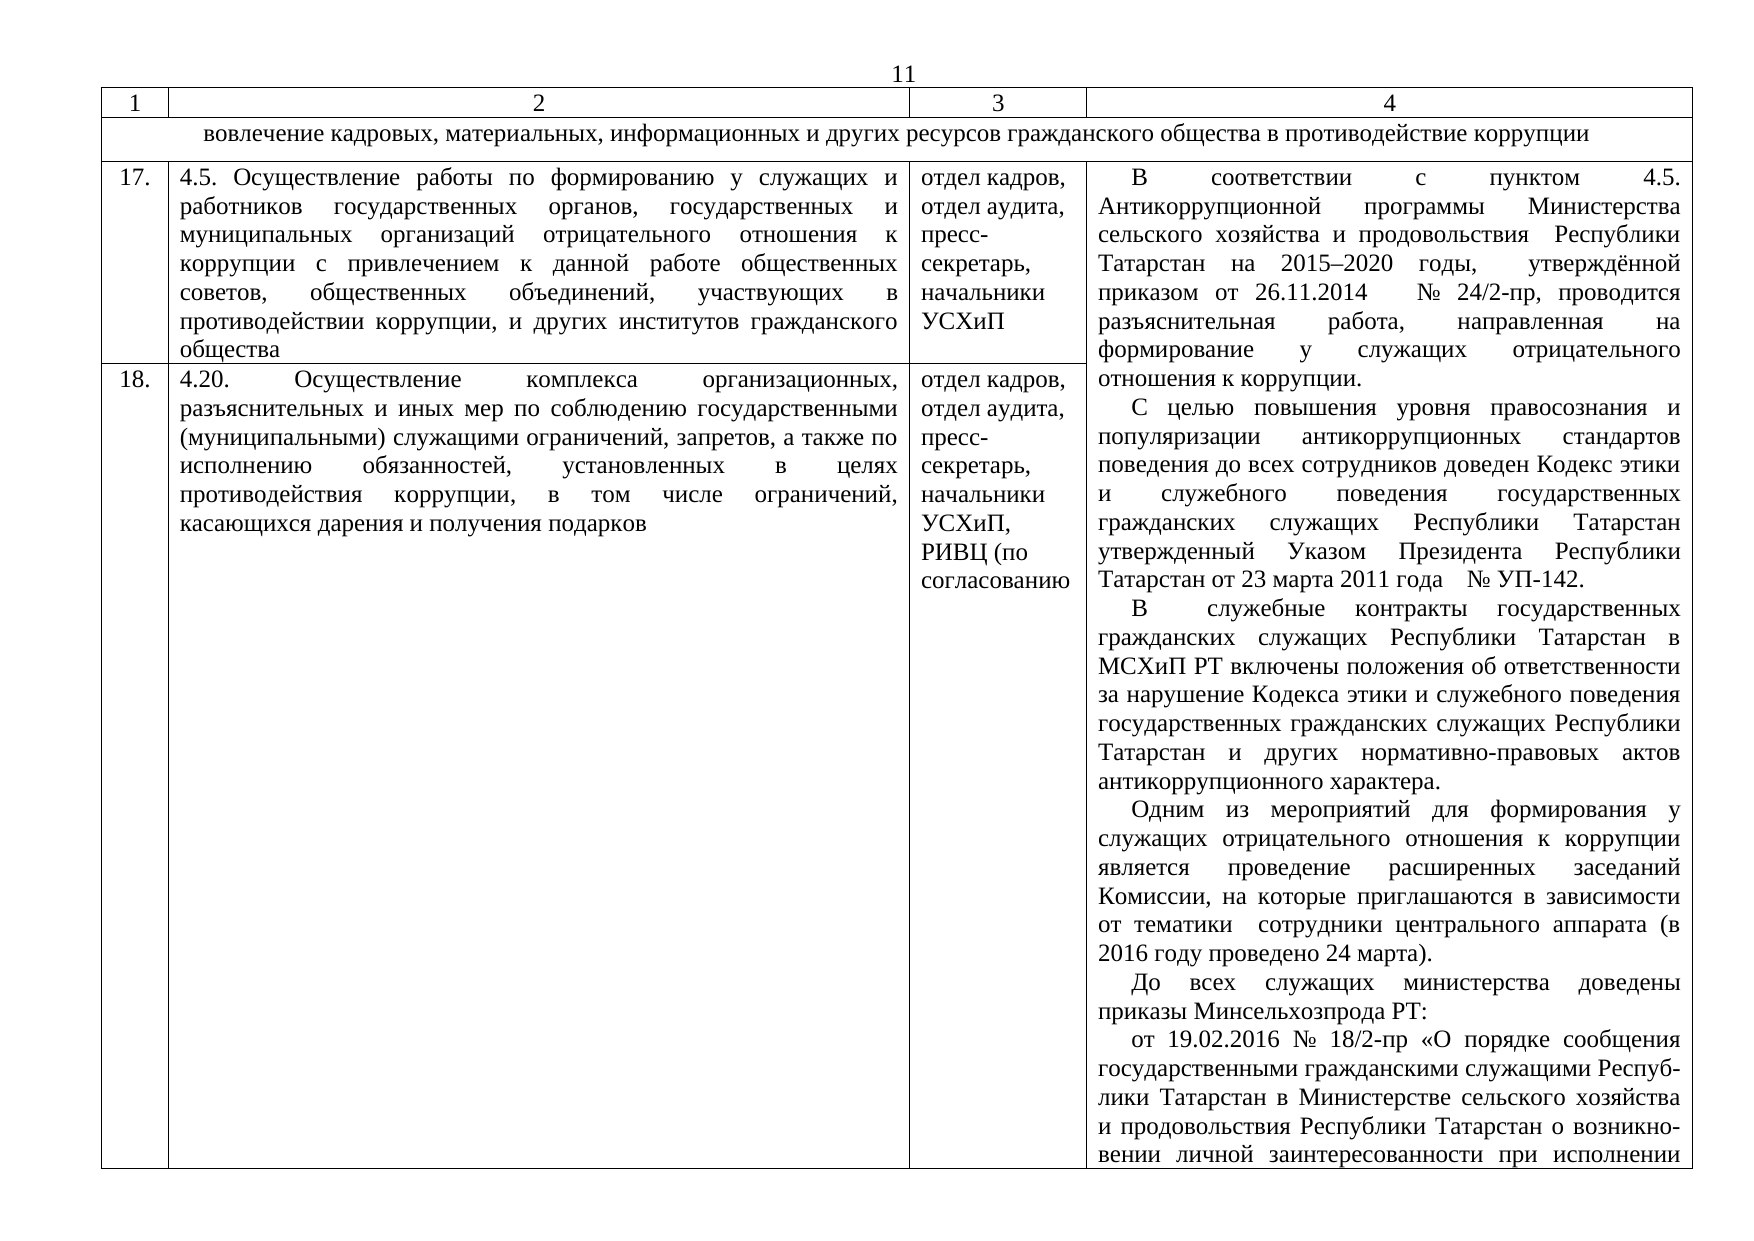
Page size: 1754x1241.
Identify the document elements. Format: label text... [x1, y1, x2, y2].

table_header 1 [102, 88, 168, 117]
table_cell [102, 118, 1692, 161]
table_header 2 [169, 88, 909, 117]
table_header 3 [910, 88, 1086, 117]
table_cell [910, 364, 1086, 1168]
table_header 4 [1087, 88, 1692, 117]
table_cell 4.5. Осуществление работы по формированию у служащих и работников государственных органов, государственных и муниципальных организаций отрицательного отношения к коррупции с привлечением к данной работе общественных советов, общественных объединений, участвующих в противодействии коррупции, и других институтов гражданского общества [169, 162, 909, 363]
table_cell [169, 364, 909, 1168]
table_cell В соответствии с пунктом 4.5. Антикоррупционной программы Министерства сельского хозяйства и продовольствия Республики Татарстан на 2015–2020 годы, утверждённой приказом от 26.11.2014 № 24/2-пр, проводится разъяснительная работа, направленная на формирование у служащих отрицательного отношения к коррупции. С целью повышения уровня правосознания и популяризации антикоррупционных стандартов поведения до всех сотрудников доведен Кодекс этики и служебного поведения государственных гражданских служащих Республики Татарстан утвержденный Указом Президента Республики Татарстан от 23 марта 2011 года № УП-142. В служебные контракты государственных гражданских служащих Республики Татарстан в МСХиП РТ включены положения об ответственности за нарушение Кодекса этики и служебного поведения государственных гражданских служащих Республики Татарстан и других нормативно-правовых актов антикоррупционного характера. Одним из мероприятий для формирования у служащих отрицательного отношения к коррупции является проведение расширенных заседаний Комиссии, на которые приглашаются в зависимости от тематики сотрудники центрального аппарата (в 2016 году проведено 24 марта). До всех служащих министерства доведены приказы Минсельхозпрода РТ: от 19.02.2016 № 18/2-пр «О порядке сообщения государственными гражданскими служащими Респуб-лики Татарстан в Министерстве сельского хозяйства и продовольствия Республики Татарстан о возникно-вении личной заинтересованности при исполнении должностных обязанностей, которая приводит или может привести к конфликту интересов»; от 15.02.2016 №14/2-пр «Об утверждении Поло-жения о порядке принятия государственными граж-данскими служащими Республики Татарстан в Министерстве сельского хозяйства и продовольствия Республики Татарстан наград, почетных и специальных званий иностранных государств, международных организаций, политических партий, других общественных объединений и религиозных объединений от 27.02.2014 № 39/2-пр «О порядке сообщения государственными служащими Министерства сельского хозяйства и продовольствия РТ о получении подарка в связи с их должностным положением или исполнением ими служебных (должностных) обязанностей, сдачи и оценки подарка, реализации (выкупа) и зачисления средств, вырученных от его реализации». от 27.02.2014 № 39/2-пр «О порядке сообщения государственными служащими Министерства сельского хозяйства и продовольствия РТ о получении подарка в связи с их должностным положением или исполнением ими служебных (должностных) обязанностей, сдачи и оценки подарка, реализации (выкупа) и зачисления средств, вырученных от его реализации». С начала год проведено 128 консультаций и профилактических бесед с государственными гражданскими служащими о соблюдении ими ограничений и запретов, требований о предотвращении или урегулировании конфликтов интересов в соответствии с законодательством о государственной гражданской службе, а также требований, установленных Федеральным законом «О противодействии коррупции». Государственные гражданские служащие Министерства безотлагательно информируются об изменениях в законодательстве в части соблюдения ограничений, запретов и исполнению обязанностей, установленных в целях противодействия коррупции, в том числе ограничений, касающихся дарения и получения подарков. Информация антикоррупционного характера доводится до сотрудников в системе электронного документооборота, на заседаниях Комиссии, а также размещается в разделе «Противодействие коррупции» официального сайта Министерства. [1087, 162, 1692, 1168]
table_cell 17. [102, 162, 168, 363]
table_cell отдел кадров, отдел аудита, пресс-секретарь, начальники УСХиП [910, 162, 1086, 363]
table_cell 18. [102, 364, 168, 1168]
